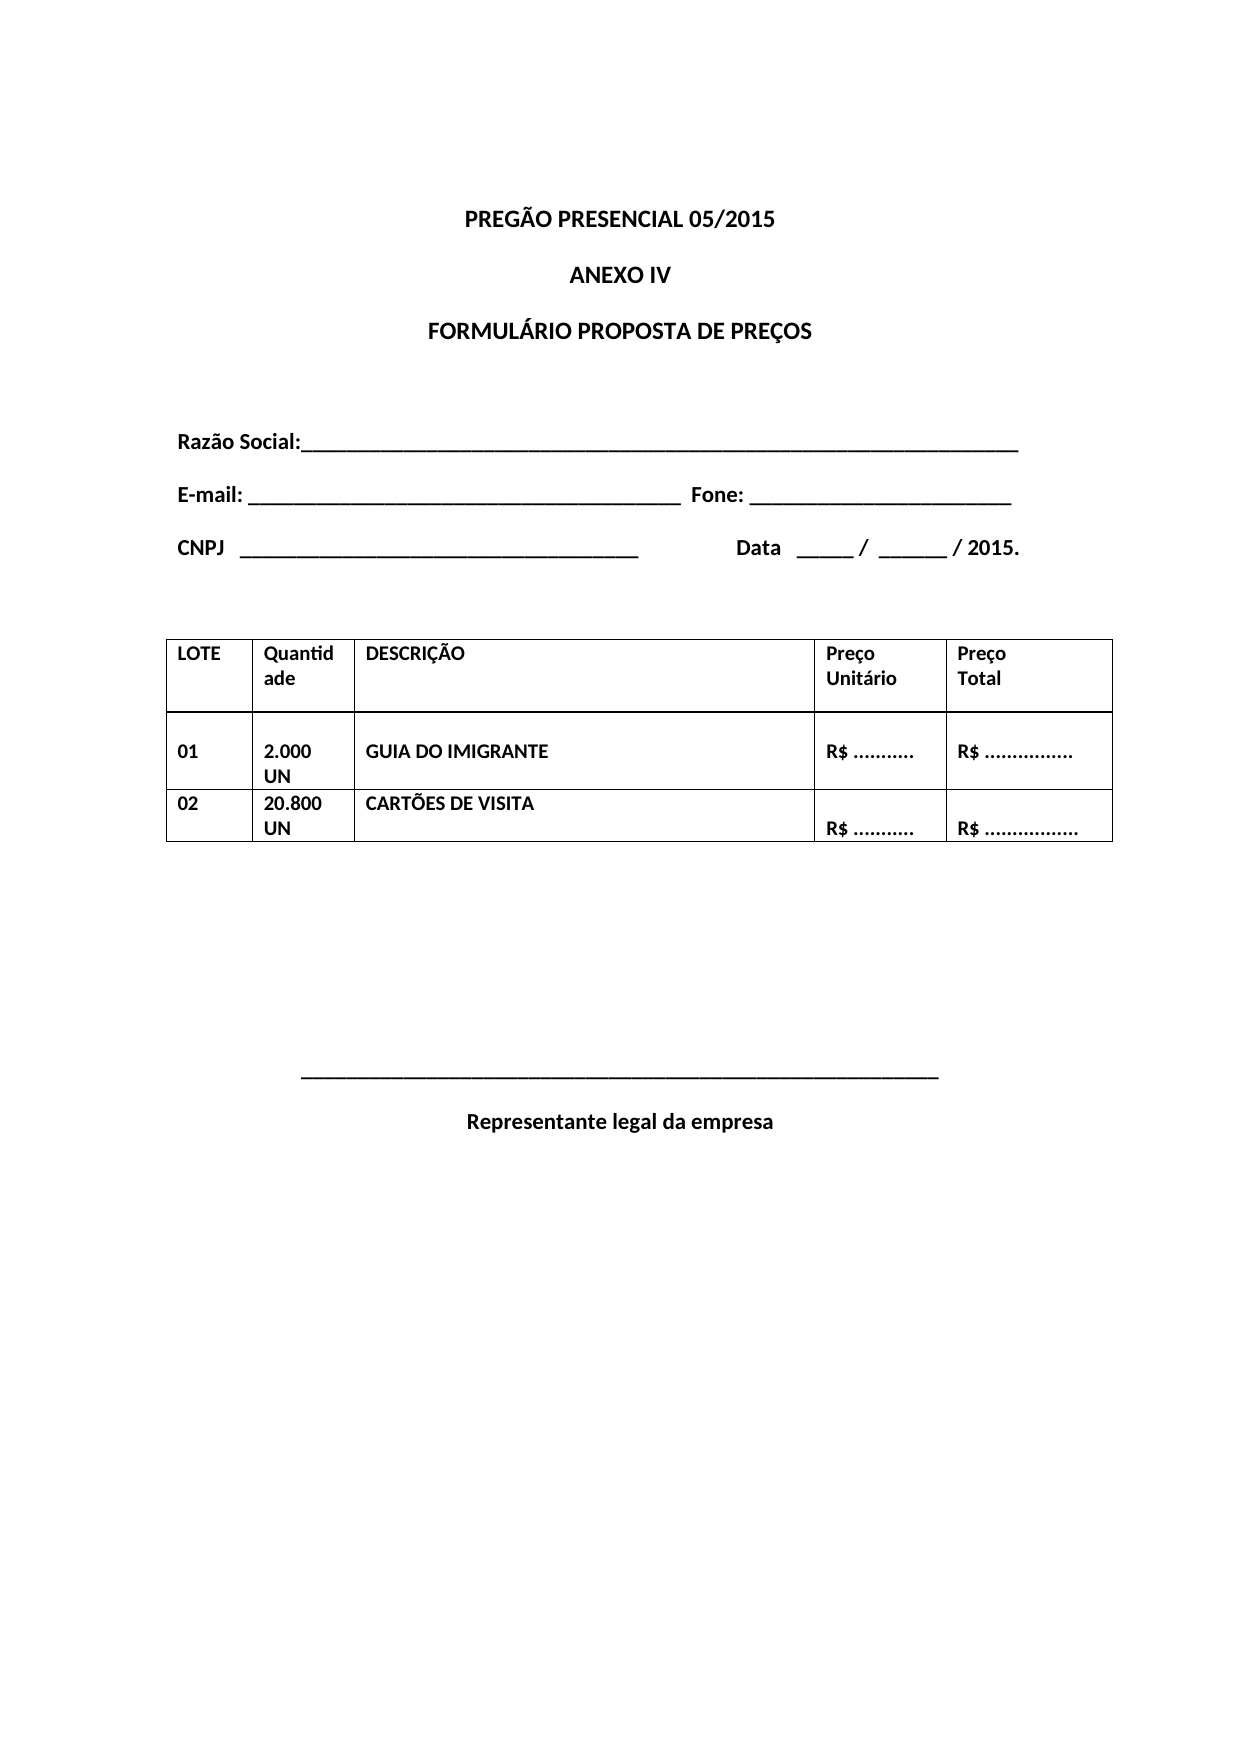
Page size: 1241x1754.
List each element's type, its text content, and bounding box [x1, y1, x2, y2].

text E-mail: ______________________________________ Fone: _______________________ [177, 480, 1071, 508]
table_cell R$ ........... [815, 790, 946, 841]
table_header LOTE [167, 640, 252, 711]
text PREGÃO PRESENCIAL 05/2015 [177, 203, 1063, 234]
table_header Preço Unitário [815, 640, 946, 711]
table_cell R$ ................ [947, 713, 1112, 789]
text Razão Social:_______________________________________________________________ [177, 427, 1071, 455]
table_cell GUIA DO IMIGRANTE [355, 713, 814, 789]
table_header DESCRIÇÃO [355, 640, 814, 711]
table_cell R$ ................. [947, 790, 1112, 841]
table_cell CARTÕES DE VISITA [355, 790, 814, 841]
table_header Quantidade [253, 640, 354, 711]
text FORMULÁRIO PROPOSTA DE PREÇOS [177, 315, 1063, 346]
text ________________________________________________________ [177, 1054, 1063, 1082]
table_cell R$ ........... [815, 713, 946, 789]
table_cell 02 [167, 790, 252, 841]
text Representante legal da empresa [177, 1107, 1063, 1135]
text CNPJ ___________________________________ Data _____ / ______ / 2015. [177, 533, 1071, 561]
table_header Preço Total [947, 640, 1112, 711]
text ANEXO IV [177, 259, 1063, 290]
table_cell 2.000 UN [253, 713, 354, 789]
table_cell 20.800 UN [253, 790, 354, 841]
table_cell 01 [167, 713, 252, 789]
